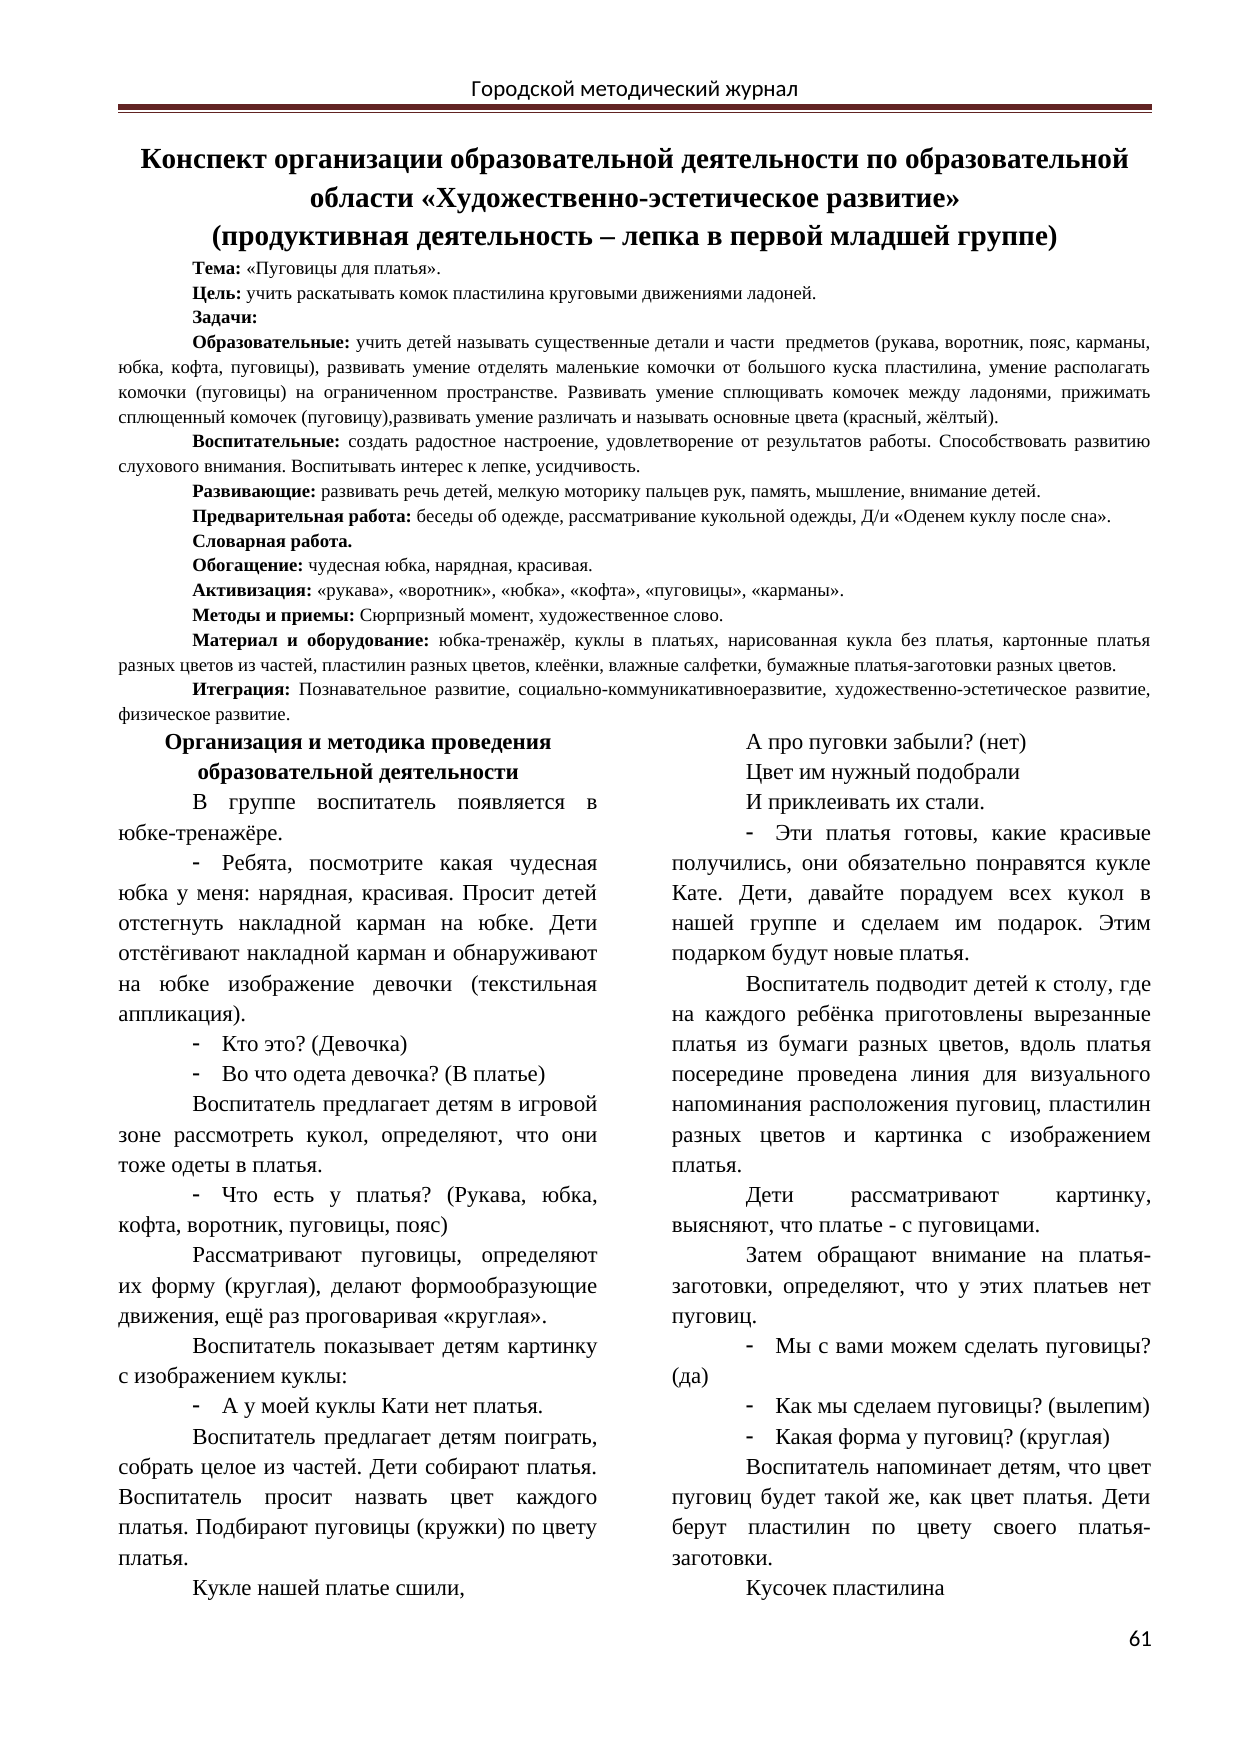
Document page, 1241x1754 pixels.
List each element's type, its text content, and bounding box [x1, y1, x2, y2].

text И приклеивать их стали. [672, 788, 1152, 815]
text Кукле нашей платье сшили, [118, 1574, 598, 1600]
text А про пуговки забыли? (нет) [672, 728, 1152, 754]
list Мы с вами можем сделать пуговицы? (да) [672, 1332, 1152, 1389]
text Кусочек пластилина [672, 1574, 1152, 1600]
text Цвет им нужный подобрали [672, 758, 1152, 784]
text Воспитатель подводит детей к столу, где на каждого ребёнка приготовлены вырезанные платья из бумаги разных цветов, вдоль платья посередине проведена линия для визуального напоминания расположения пуговиц, пластилин разных цветов и картинка с изображением платья. [672, 969, 1152, 1177]
text Итеграция: Познавательное развитие, социально-коммуникативноеразвитие, художественно-эстетическое развитие, физическое развитие. [118, 678, 1152, 725]
list Как мы сделаем пуговицы? (вылепим) [672, 1392, 1152, 1419]
list Эти платья готовы, какие красивые получились, они обязательно понравятся кукле Кате. Дети, давайте порадуем всех кукол в нашей группе и сделаем им подарок. Этим подарком будут новые платья. [672, 818, 1152, 966]
text (продуктивная деятельность – лепка в первой младшей группе) [118, 218, 1152, 252]
text Дети рассматривают картинку, выясняют, что платье - с пуговицами. [672, 1181, 1152, 1238]
text Воспитатель напоминает детям, что цвет пуговиц будет такой же, как цвет платья. Дети берут пластилин по цвету своего платья-заготовки. [672, 1453, 1152, 1570]
text Обогащение: чудесная юбка, нарядная, красивая. [118, 554, 1152, 576]
list Во что одета девочка? (В платье) [118, 1060, 598, 1087]
text Словарная работа. [118, 529, 1152, 551]
text Образовательные: учить детей называть существенные детали и части предметов (рукава, воротник, пояс, карманы, юбка, кофта, пуговицы), развивать умение отделять маленькие комочки от большого куска пластилина, умение располагать комочки (пуговицы) на ограниченном пространстве. Развивать умение сплющивать комочек между ладонями, прижимать сплющенный комочек (пуговицу),развивать умение различать и называть основные цвета (красный, жёлтый). [118, 331, 1152, 427]
text Затем обращают внимание на платья-заготовки, определяют, что у этих платьев нет пуговиц. [672, 1241, 1152, 1328]
list Кто это? (Девочка) [118, 1030, 598, 1056]
text Материал и оборудование: юбка-тренажёр, куклы в платьях, нарисованная кукла без платья, картонные платья разных цветов из частей, пластилин разных цветов, клеёнки, влажные салфетки, бумажные платья-заготовки разных цветов. [118, 629, 1152, 675]
list А у моей куклы Кати нет платья. [118, 1392, 598, 1419]
text Организация и методика проведения образовательной деятельности [118, 728, 598, 784]
text Развивающие: развивать речь детей, мелкую моторику пальцев рук, память, мышление, внимание детей. [118, 480, 1152, 502]
list Какая форма у пуговиц? (круглая) [672, 1423, 1152, 1449]
list Что есть у платья? (Рукава, юбка, кофта, воротник, пуговицы, пояс) [118, 1181, 598, 1238]
text Воспитательные: создать радостное настроение, удовлетворение от результатов работы. Способствовать развитию слухового внимания. Воспитывать интерес к лепке, усидчивость. [118, 430, 1152, 477]
text Воспитатель предлагает детям поиграть, собрать целое из частей. Дети собирают платья. Воспитатель просит назвать цвет каждого платья. Подбирают пуговицы (кружки) по цвету платья. [118, 1423, 598, 1570]
text Воспитатель предлагает детям в игровой зоне рассмотреть кукол, определяют, что они тоже одеты в платья. [118, 1090, 598, 1177]
text Рассматривают пуговицы, определяют их форму (круглая), делают формообразующие движения, ещё раз проговаривая «круглая». [118, 1241, 598, 1328]
text В группе воспитатель появляется в юбке-тренажёре. [118, 788, 598, 845]
text Цель: учить раскатывать комок пластилина круговыми движениями ладоней. [118, 282, 1152, 303]
list Ребята, посмотрите какая чудесная юбка у меня: нарядная, красивая. Просит детей отстегнуть накладной карман на юбке. Дети отстёгивают накладной карман и обнаруживают на юбке изображение девочки (текстильная аппликация). [118, 849, 598, 1026]
text Тема: «Пуговицы для платья». [118, 257, 1152, 278]
text Конспект организации образовательной деятельности по образовательной области «Художественно-эстетическое развитие» [118, 141, 1152, 213]
text Воспитатель показывает детям картинку с изображением куклы: [118, 1332, 598, 1389]
text Активизация: «рукава», «воротник», «юбка», «кофта», «пуговицы», «карманы». [118, 579, 1152, 601]
text Предварительная работа: беседы об одежде, рассматривание кукольной одежды, Д/и «Оденем куклу после сна». [118, 505, 1152, 526]
text Задачи: [118, 306, 1152, 328]
text Методы и приемы: Сюрпризный момент, художественное слово. [118, 604, 1152, 626]
